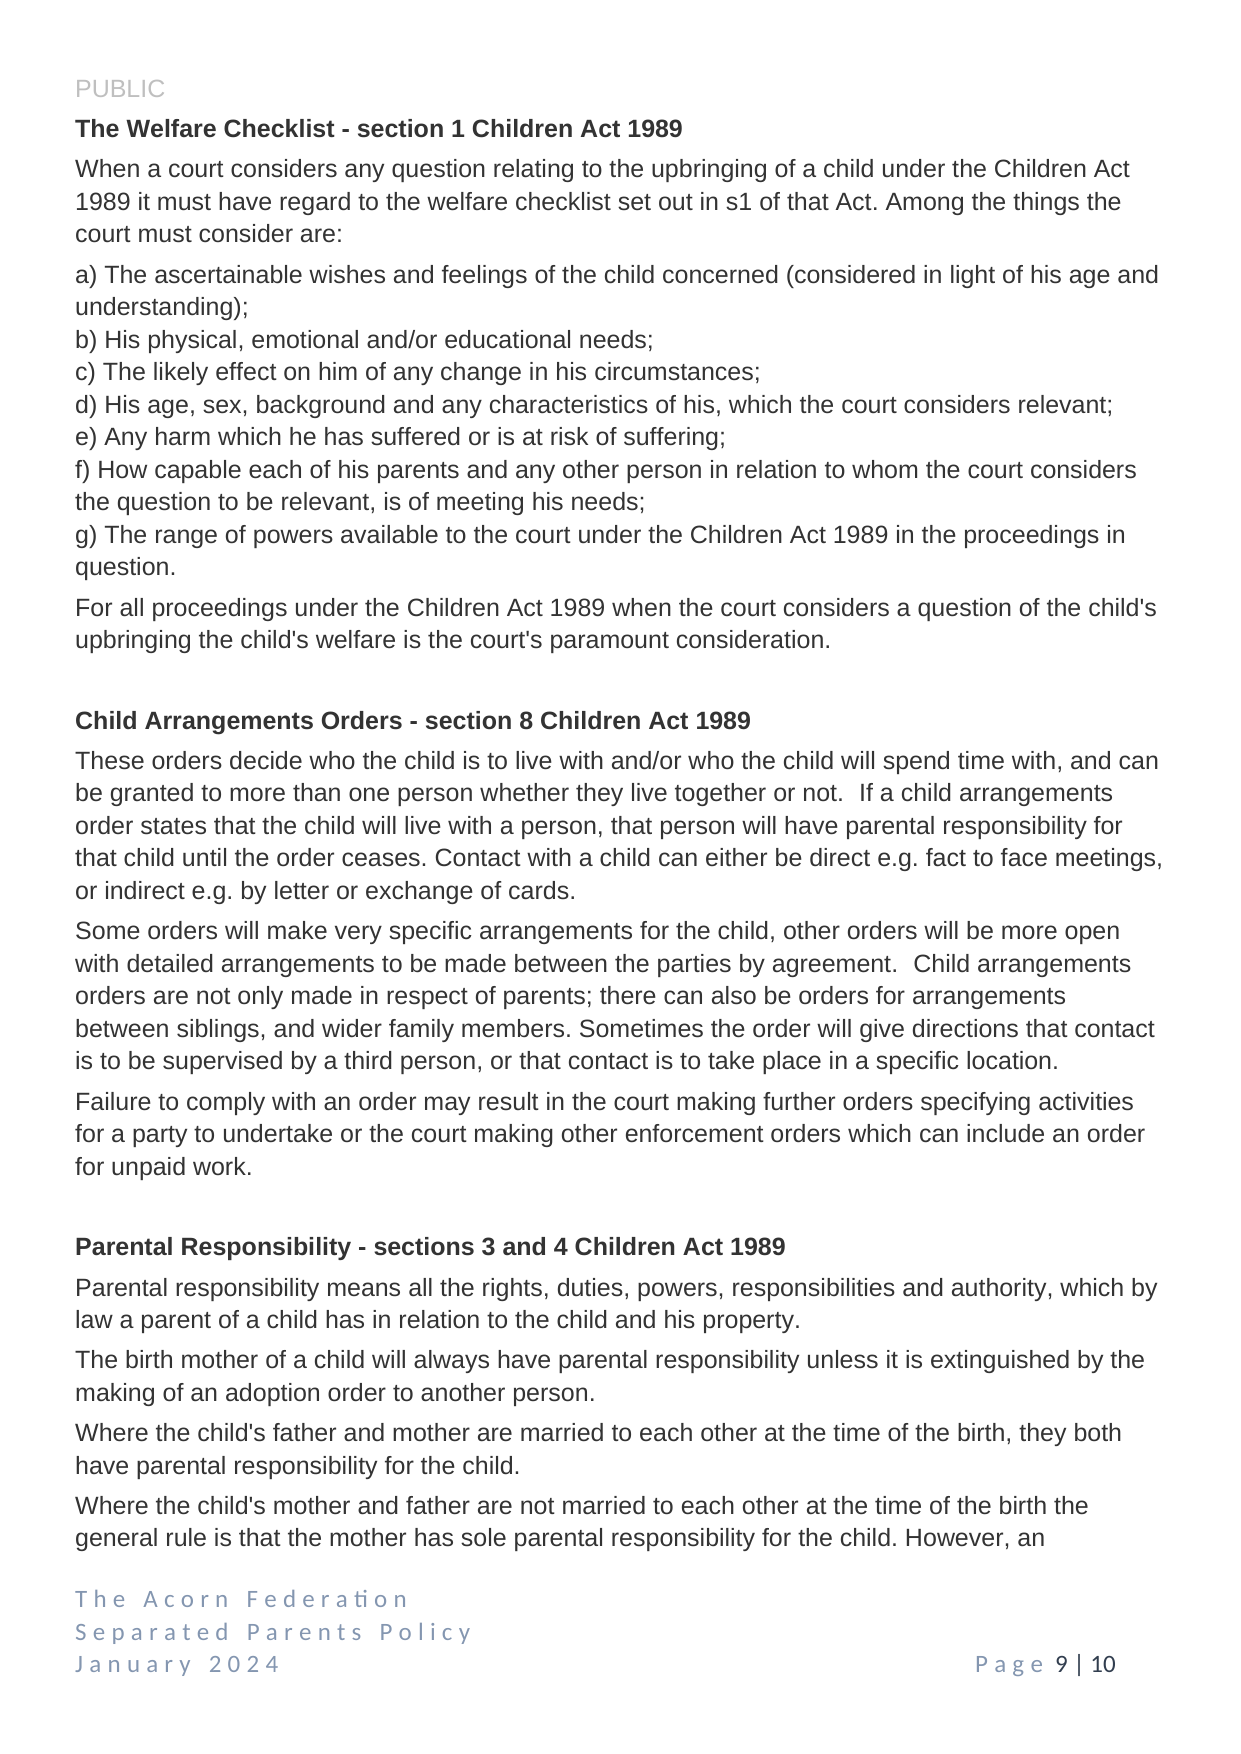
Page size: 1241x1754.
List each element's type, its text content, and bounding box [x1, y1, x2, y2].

text Parental Responsibility - sections 3 and 4 Children Act 1989 [75, 1228, 1165, 1261]
text When a court considers any question relating to the upbringing of a child under the Children Act 1989 it must have regard to the welfare checklist set out in s1 of that Act. Among the things the court must consider are: [75, 151, 1165, 248]
text The Welfare Checklist - section 1 Children Act 1989 [75, 110, 1165, 143]
text For all proceedings under the Children Act 1989 when the court considers a question of the child's upbringing the child's welfare is the court's paramount consideration. [75, 589, 1165, 654]
text Some orders will make very specific arrangements for the child, other orders will be more open with detailed arrangements to be made between the parties by agreement. Child arrangements orders are not only made in respect of parents; there can also be orders for arrangements between siblings, and wider family members. Sometimes the order will give directions that contact is to be supervised by a third person, or that contact is to take place in a specific location. [75, 912, 1165, 1075]
text Where the child's father and mother are married to each other at the time of the birth, they both have parental responsibility for the child. [75, 1414, 1165, 1479]
text a) The ascertainable wishes and feelings of the child concerned (considered in light of his age and understanding); b) His physical, emotional and/or educational needs; c) The likely effect on him of any change in his circumstances; d) His age, sex, background and any characteristics of his, which the court considers relevant; e) Any harm which he has suffered or is at risk of suffering; f) How capable each of his parents and any other person in relation to whom the court considers the question to be relevant, is of meeting his needs; g) The range of powers available to the court under the Children Act 1989 in the proceedings in question. [75, 256, 1165, 581]
text Parental responsibility means all the rights, duties, powers, responsibilities and authority, which by law a parent of a child has in relation to the child and his property. [75, 1269, 1165, 1334]
text Child Arrangements Orders - section 8 Children Act 1989 [75, 702, 1165, 734]
text Failure to comply with an order may result in the court making further orders specifying activities for a party to undertake or the court making other enforcement orders which can include an order for unpaid work. [75, 1083, 1165, 1180]
text The birth mother of a child will always have parental responsibility unless it is extinguished by the making of an adoption order to another person. [75, 1342, 1165, 1407]
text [75, 1487, 1165, 1552]
text These orders decide who the child is to live with and/or who the child will spend time with, and can be granted to more than one person whether they live together or not. If a child arrangements order states that the child will live with a person, that person will have parental responsibility for that child until the order ceases. Contact with a child can either be direct e.g. fact to face meetings, or indirect e.g. by letter or exchange of cards. [75, 742, 1165, 905]
